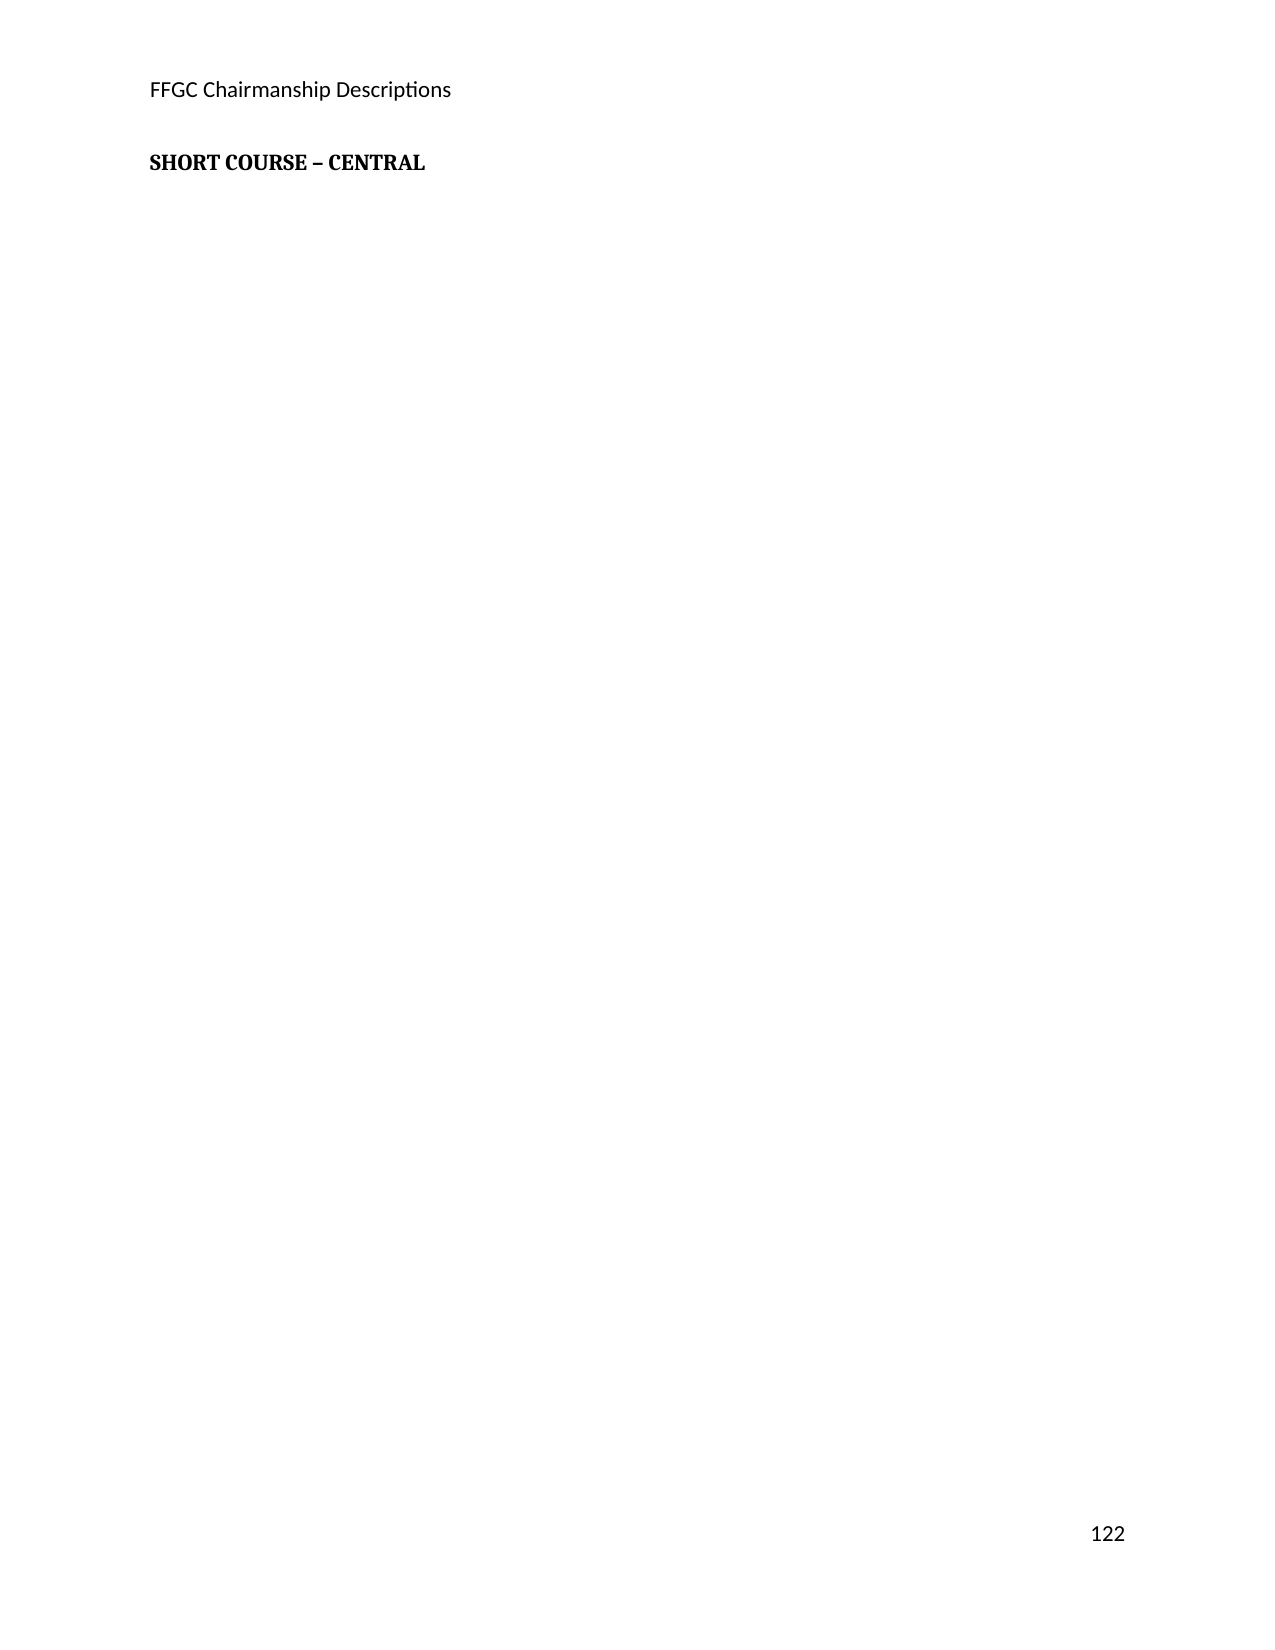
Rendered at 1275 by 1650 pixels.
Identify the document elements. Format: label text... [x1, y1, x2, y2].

subtitle SHORT COURSE – CENTRAL [150, 150, 1125, 176]
